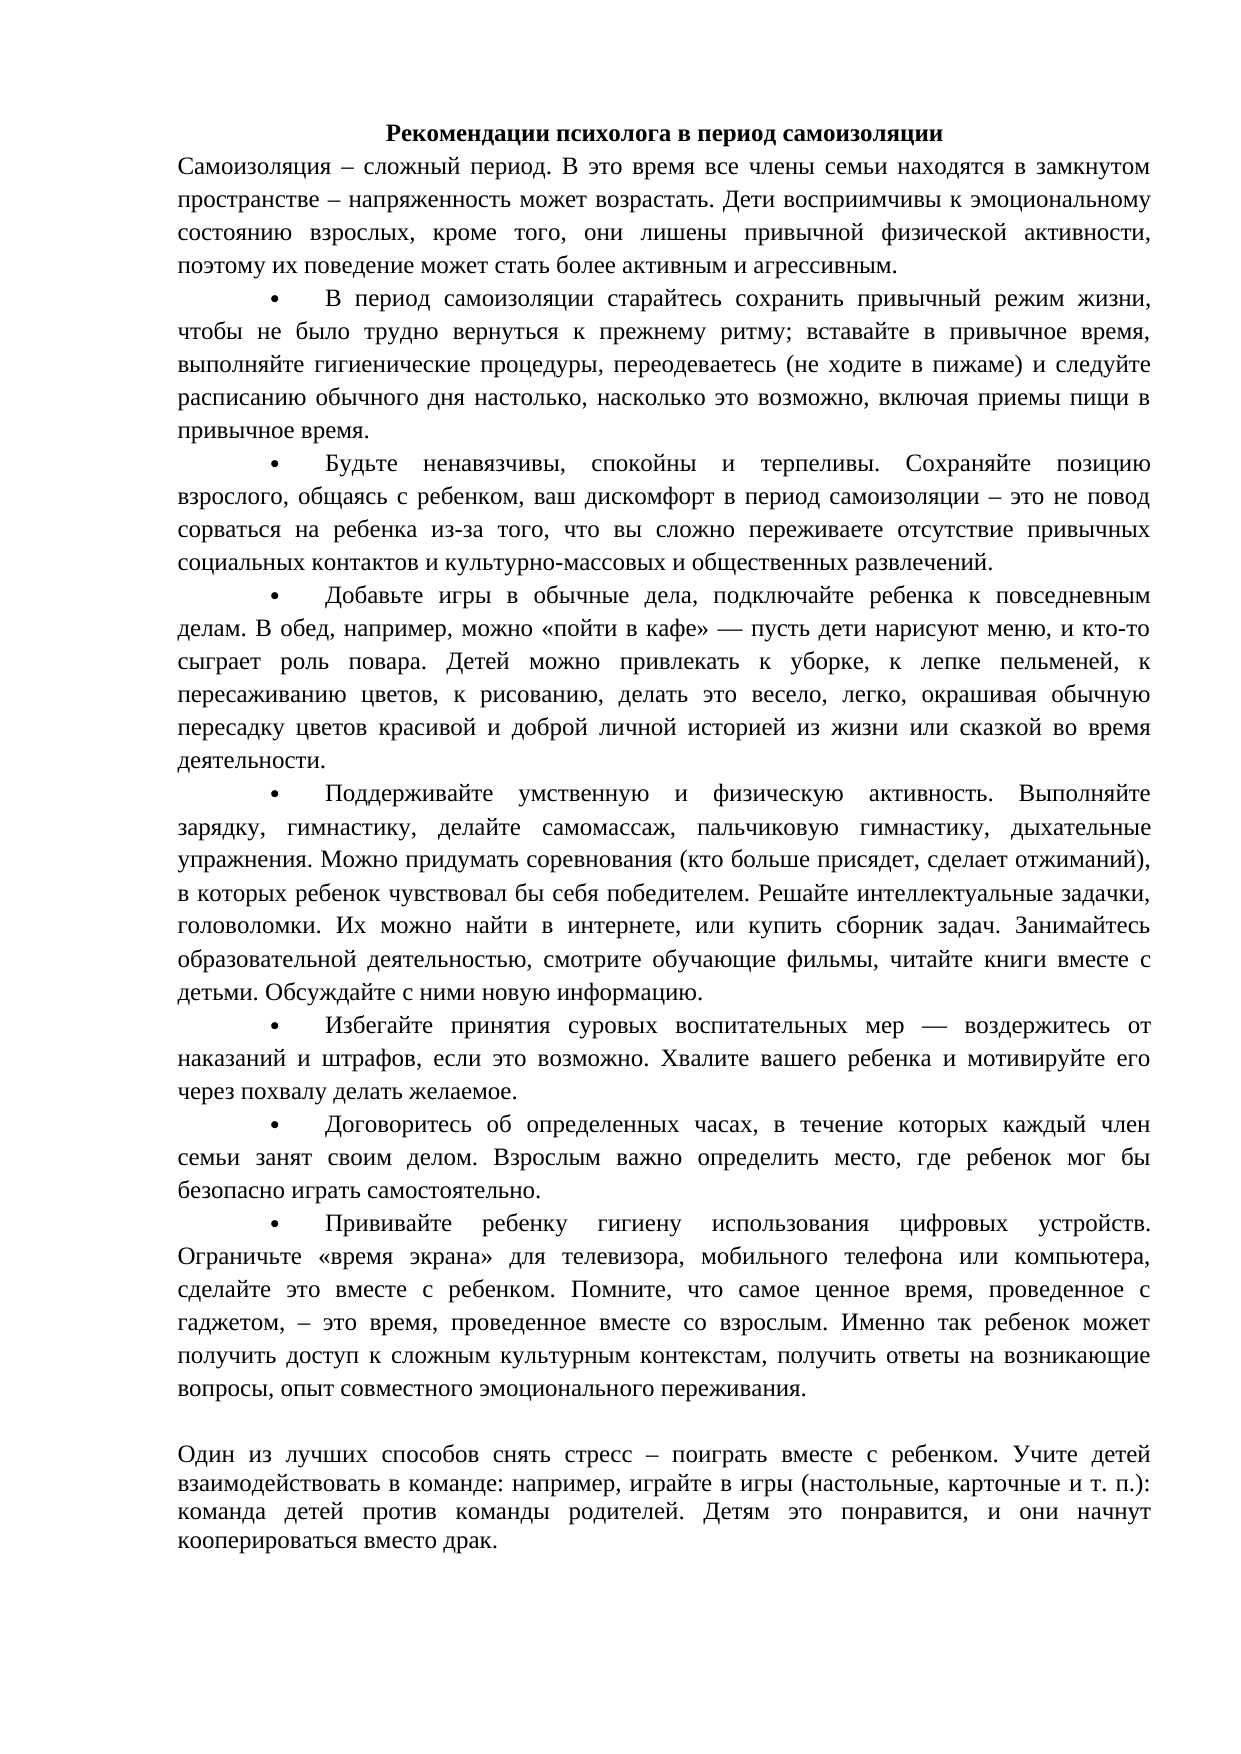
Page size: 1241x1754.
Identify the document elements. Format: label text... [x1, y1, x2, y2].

text Рекомендации психолога в период самоизоляции [177, 118, 1152, 147]
list Поддерживайте умственную и физическую активность. Выполняйте зарядку, гимнастику, делайте самомассаж, пальчиковую гимнастику, дыхательные упражнения. Можно придумать соревнования (кто больше присядет, сделает отжиманий), в которых ребенок чувствовал бы себя победителем. Решайте интеллектуальные задачки, головоломки. Их можно найти в интернете, или купить сборник задач. Занимайтесь образовательной деятельностью, смотрите обучающие фильмы, читайте книги вместе с детьми. Обсуждайте с ними новую информацию. [177, 778, 1152, 1005]
list Будьте ненавязчивы, спокойны и терпеливы. Сохраняйте позицию взрослого, общаясь с ребенком, ваш дискомфорт в период самоизоляции – это не повод сорваться на ребенка из-за того, что вы сложно переживаете отсутствие привычных социальных контактов и культурно-массовых и общественных развлечений. [177, 448, 1152, 576]
list Добавьте игры в обычные дела, подключайте ребенка к повседневным делам. В обед, например, можно «пойти в кафе» — пусть дети нарисуют меню, и кто-то сыграет роль повара. Детей можно привлекать к уборке, к лепке пельменей, к пересаживанию цветов, к рисованию, делать это весело, легко, окрашивая обычную пересадку цветов красивой и доброй личной историей из жизни или сказкой во время деятельности. [177, 580, 1152, 774]
text Один из лучших способов снять стресс – поиграть вместе с ребенком. Учите детей взаимодействовать в команде: например, играйте в игры (настольные, карточные и т. п.): команда детей против команды родителей. Детям это понравится, и они начнут кооперироваться вместо драк. [177, 1439, 1152, 1554]
text Самоизоляция – сложный период. В это время все члены семьи находятся в замкнутом пространстве – напряженность может возрастать. Дети восприимчивы к эмоциональному состоянию взрослых, кроме того, они лишены привычной физической активности, поэтому их поведение может стать более активным и агрессивным. [177, 151, 1152, 279]
list Прививайте ребенку гигиену использования цифровых устройств. Ограничьте «время экрана» для телевизора, мобильного телефона или компьютера, сделайте это вместе с ребенком. Помните, что самое ценное время, проведенное с гаджетом, – это время, проведенное вместе со взрослым. Именно так ребенок может получить доступ к сложным культурным контекстам, получить ответы на возникающие вопросы, опыт совместного эмоционального переживания. [177, 1208, 1152, 1402]
list Договоритесь об определенных часах, в течение которых каждый член семьи занят своим делом. Взрослым важно определить место, где ребенок мог бы безопасно играть самостоятельно. [177, 1109, 1152, 1203]
list Избегайте принятия суровых воспитательных мер — воздержитесь от наказаний и штрафов, если это возможно. Хвалите вашего ребенка и мотивируйте его через похвалу делать желаемое. [177, 1010, 1152, 1104]
list В период самоизоляции старайтесь сохранить привычный режим жизни, чтобы не было трудно вернуться к прежнему ритму; вставайте в привычное время, выполняйте гигиенические процедуры, переодеваетесь (не ходите в пижаме) и следуйте расписанию обычного дня настолько, насколько это возможно, включая приемы пищи в привычное время. [177, 283, 1152, 444]
